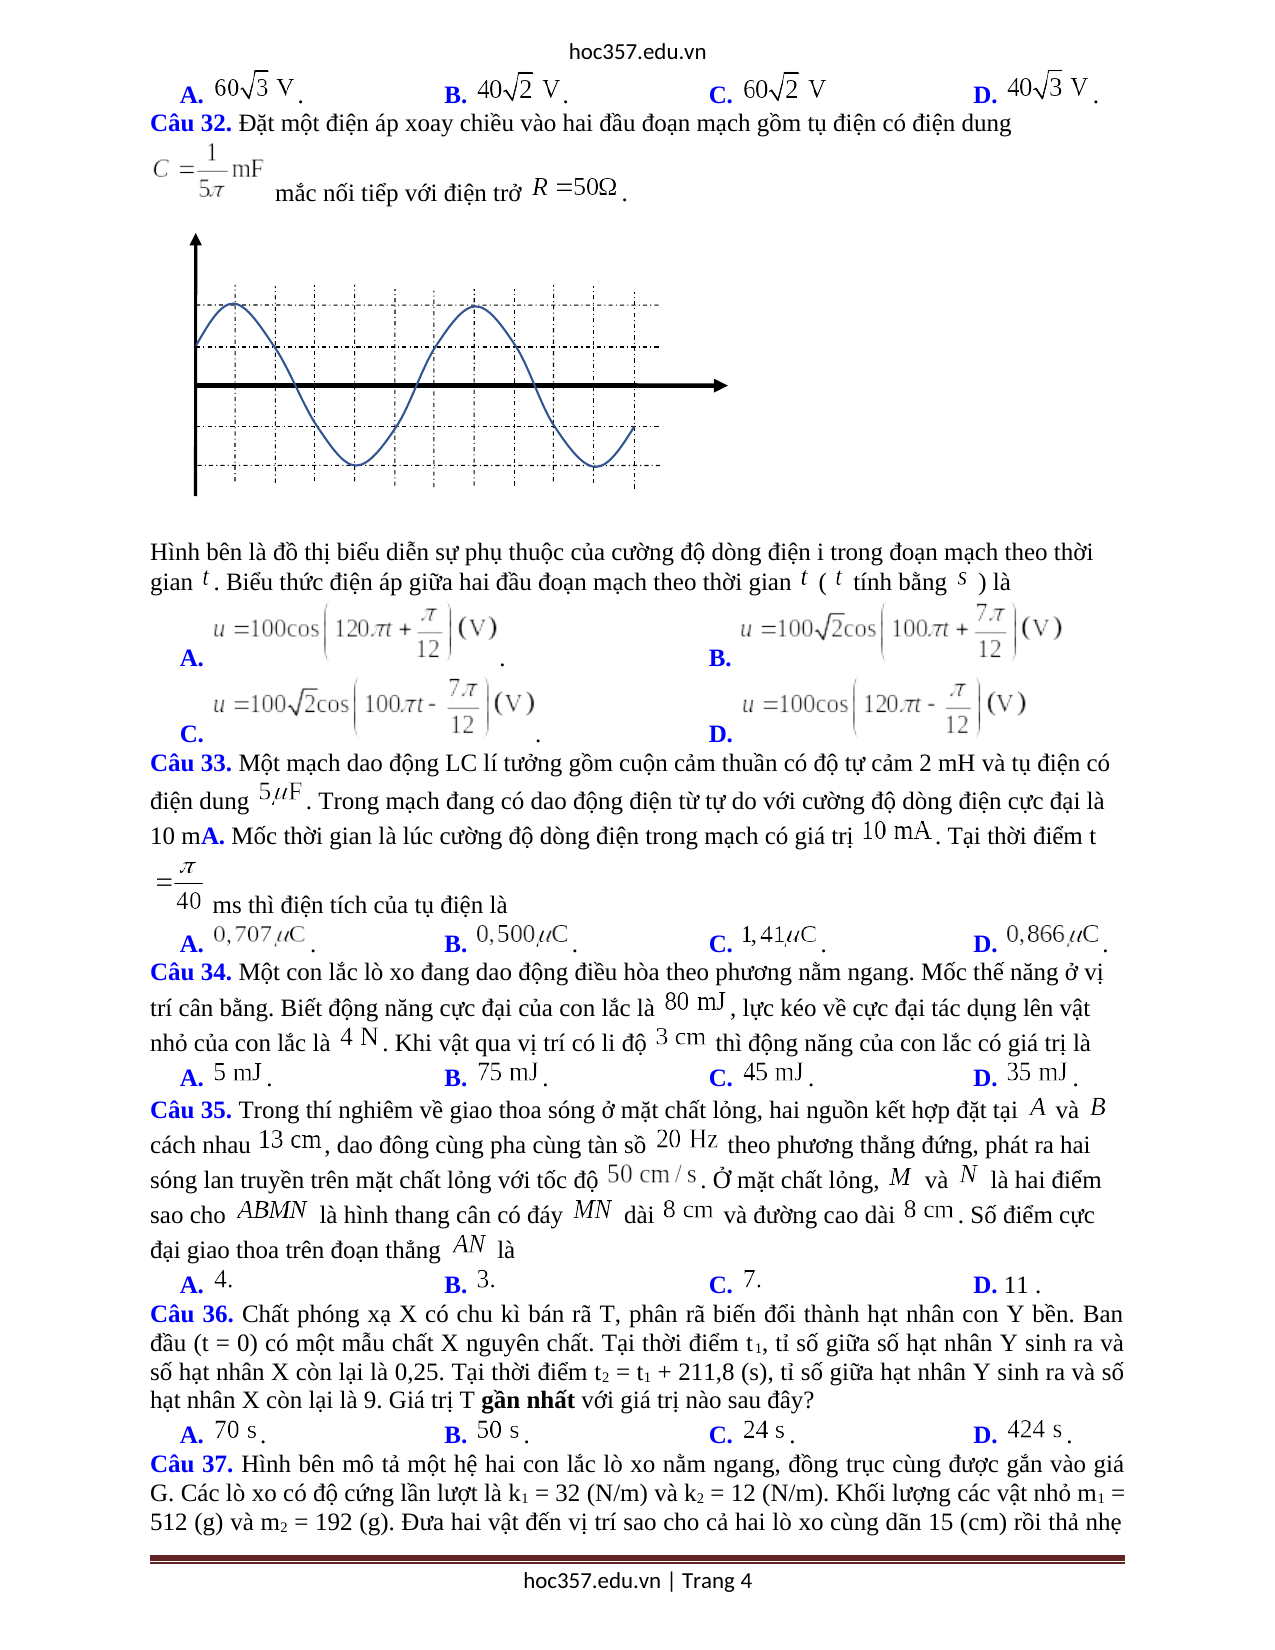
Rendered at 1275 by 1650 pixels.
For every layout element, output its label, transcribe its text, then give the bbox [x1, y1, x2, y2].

text Câu 34. Một con lắc lò xo đang dao động điều hòa theo phương nằm ngang. Mốc thế năng ở vị trí cân bằng. Biết động năng cực đại của con lắc là , lực kéo về cực đại tác dụng lên vật nhỏ của con lắc là . Khi vật qua vị trí có li độ thì động năng của con lắc có giá trị là [150, 957, 1125, 1056]
text Câu 36. Chất phóng xạ X có chu kì bán rã T, phân rã biến đổi thành hạt nhân con Y bền. Ban đầu (t = 0) có một mẫu chất X nguyên chất. Tại thời điểm t1, tỉ số giữa số hạt nhân Y sinh ra và số hạt nhân X còn lại là 0,25. Tại thời điểm t2 = t1 + 211,8 (s), tỉ số giữa hạt nhân Y sinh ra và số hạt nhân X còn lại là 9. Giá trị T gần nhất với giá trị nào sau đây? [150, 1299, 1125, 1414]
text C. . D. [150, 672, 1125, 748]
text A. . B. [150, 596, 1125, 672]
text A. . B. . C. D. . [150, 66, 1125, 108]
text A. . B. . C. . D. . [150, 1056, 1125, 1092]
text A. . B. . C. . D. . [150, 919, 1125, 957]
text A. . B. . C. . D. . [150, 1414, 1125, 1449]
text Câu 35. Trong thí nghiêm về giao thoa sóng ở mặt chất lỏng, hai nguồn kết hợp đặt tại và cách nhau , dao đông cùng pha cùng tàn sồ theo phương thẳng đứng, phát ra hai sóng lan truyền trên mặt chất lỏng với tốc độ . Ở mặt chất lỏng, và là hai điểm sao cho là hình thang cân có đáy dài và đường cao dài . Số điểm cực đại giao thoa trên đoạn thẳng là [150, 1092, 1125, 1264]
text Hình bên là đồ thị biểu diễn sự phụ thuộc của cường độ dòng điện i trong đoạn mạch theo thời gian . Biểu thức điện áp giữa hai đầu đoạn mạch theo thời gian ( tính bằng ) là [150, 537, 1125, 596]
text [150, 1449, 1125, 1535]
text Câu 32. Đặt một điện áp xoay chiều vào hai đầu đoạn mạch gồm tụ điện có điện dung mắc nối tiểp với điện trở . [150, 108, 1125, 207]
text Câu 33. Một mạch dao động LC lí tưởng gồm cuộn cảm thuần có độ tự cảm 2 mH và tụ điện có điện dung . Trong mạch đang có dao động điện từ tự do với cường độ dòng điện cực đại là 10 mA. Mốc thời gian là lúc cường độ dòng điện trong mạch có giá trị . Tại thời điểm t ms thì điện tích của tụ điện là [150, 748, 1125, 919]
text A. B. C. D. 11 . [150, 1264, 1125, 1299]
